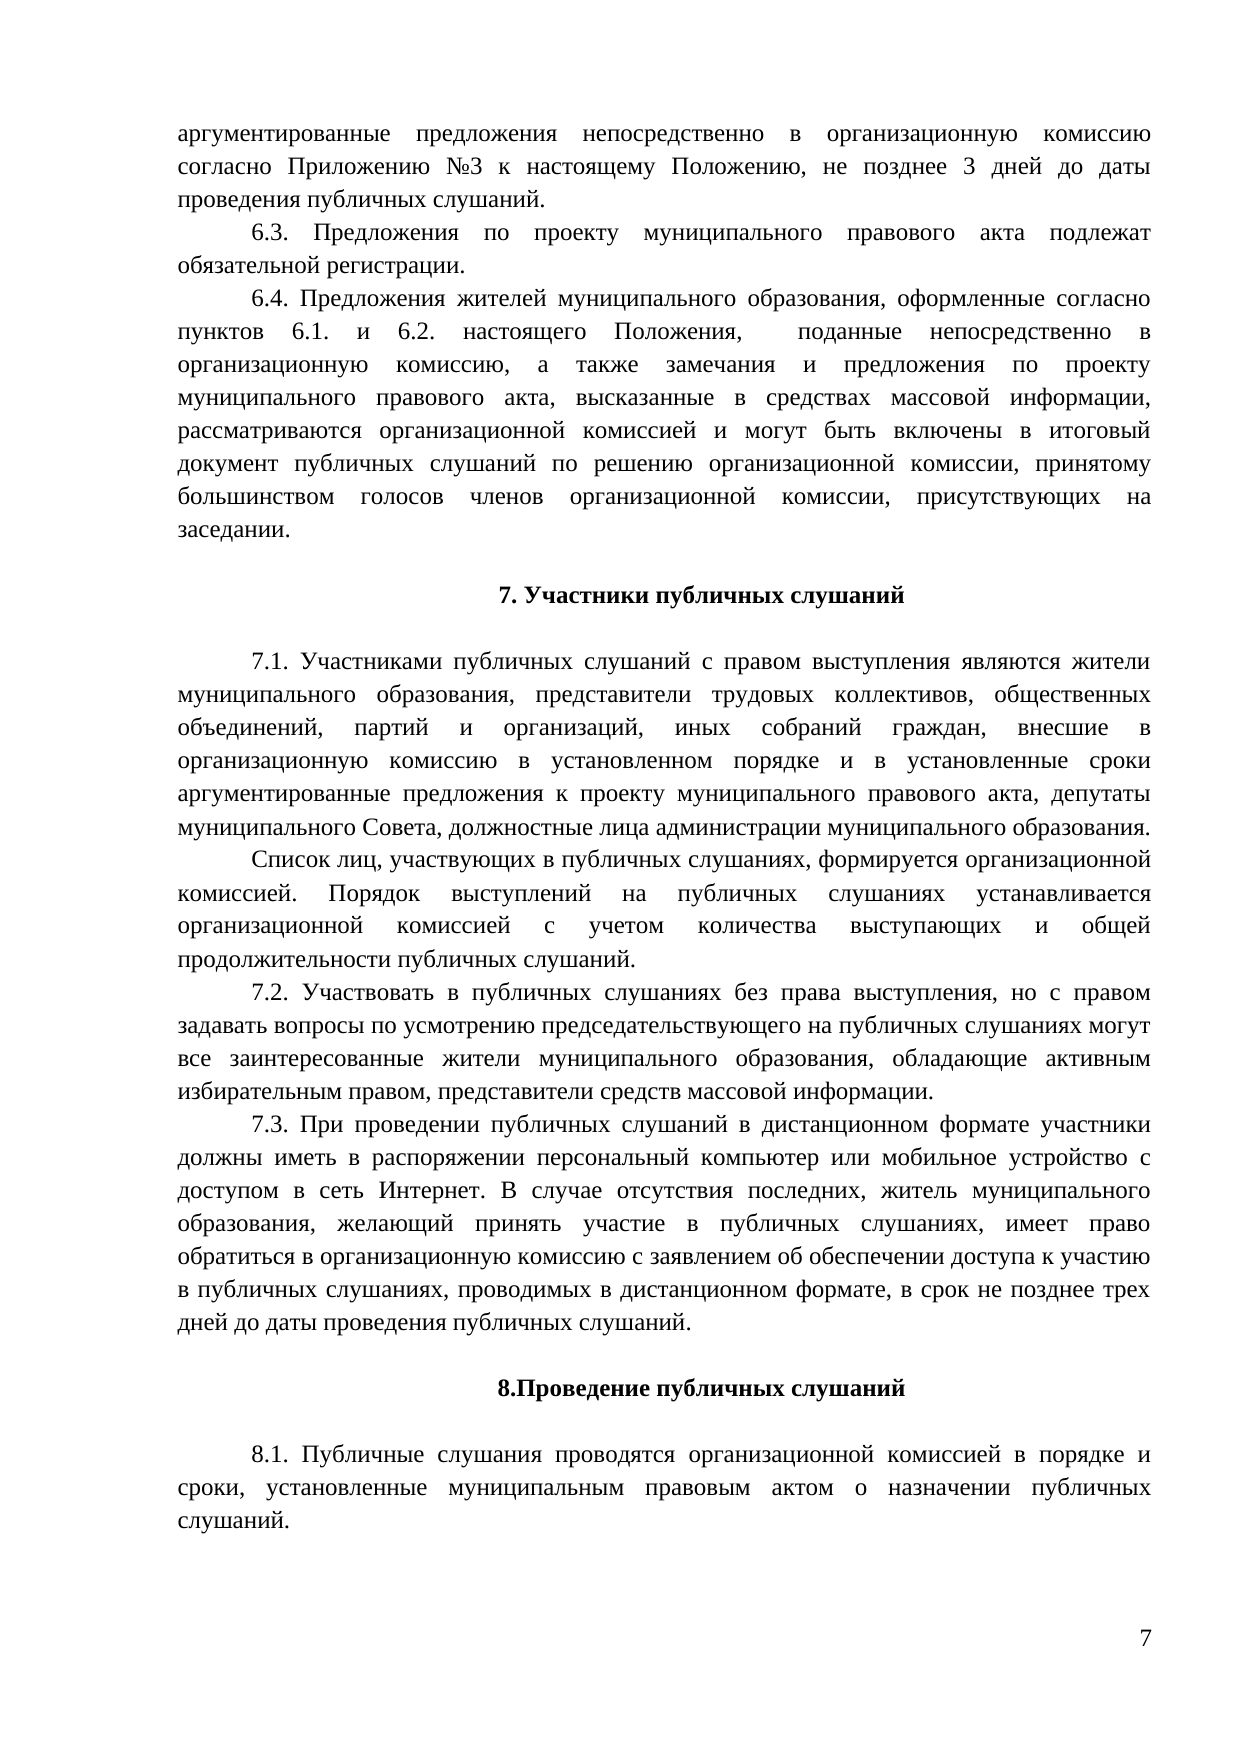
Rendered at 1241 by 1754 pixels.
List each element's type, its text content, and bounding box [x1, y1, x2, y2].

text 7.3. При проведении публичных слушаний в дистанционном формате участники должны иметь в распоряжении персональный компьютер или мобильное устройство с доступом в сеть Интернет. В случае отсутствия последних, житель муниципального образования, желающий принять участие в публичных слушаниях, имеет право обратиться в организационную комиссию с заявлением об обеспечении доступа к участию в публичных слушаниях, проводимых в дистанционном формате, в срок не позднее трех дней до даты проведения публичных слушаний. [177, 1109, 1152, 1336]
text 7. Участники публичных слушаний [177, 580, 1152, 609]
text 6.4. Предложения жителей муниципального образования, оформленные согласно пунктов 6.1. и 6.2. настоящего Положения, поданные непосредственно в организационную комиссию, а также замечания и предложения по проекту муниципального правового акта, высказанные в средствах массовой информации, рассматриваются организационной комиссией и могут быть включены в итоговый документ публичных слушаний по решению организационной комиссии, принятому большинством голосов членов организационной комиссии, присутствующих на заседании. [177, 283, 1152, 543]
text 6.3. Предложения по проекту муниципального правового акта подлежат обязательной регистрации. [177, 217, 1152, 279]
text 7.2. Участвовать в публичных слушаниях без права выступления, но с правом задавать вопросы по усмотрению председательствующего на публичных слушаниях могут все заинтересованные жители муниципального образования, обладающие активным избирательным правом, представители средств массовой информации. [177, 977, 1152, 1104]
text 8.Проведение публичных слушаний [251, 1373, 1152, 1402]
text 7.1. Участниками публичных слушаний с правом выступления являются жители муниципального образования, представители трудовых коллективов, общественных объединений, партий и организаций, иных собраний граждан, внесшие в организационную комиссию в установленном порядке и в установленные сроки аргументированные предложения к проекту муниципального правового акта, депутаты муниципального Совета, должностные лица администрации муниципального образования. [177, 646, 1152, 840]
text Список лиц, участвующих в публичных слушаниях, формируется организационной комиссией. Порядок выступлений на публичных слушаниях устанавливается организационной комиссией с учетом количества выступающих и общей продолжительности публичных слушаний. [177, 844, 1152, 972]
text 8.1. Публичные слушания проводятся организационной комиссией в порядке и сроки, установленные муниципальным правовым актом о назначении публичных слушаний. [177, 1439, 1152, 1534]
